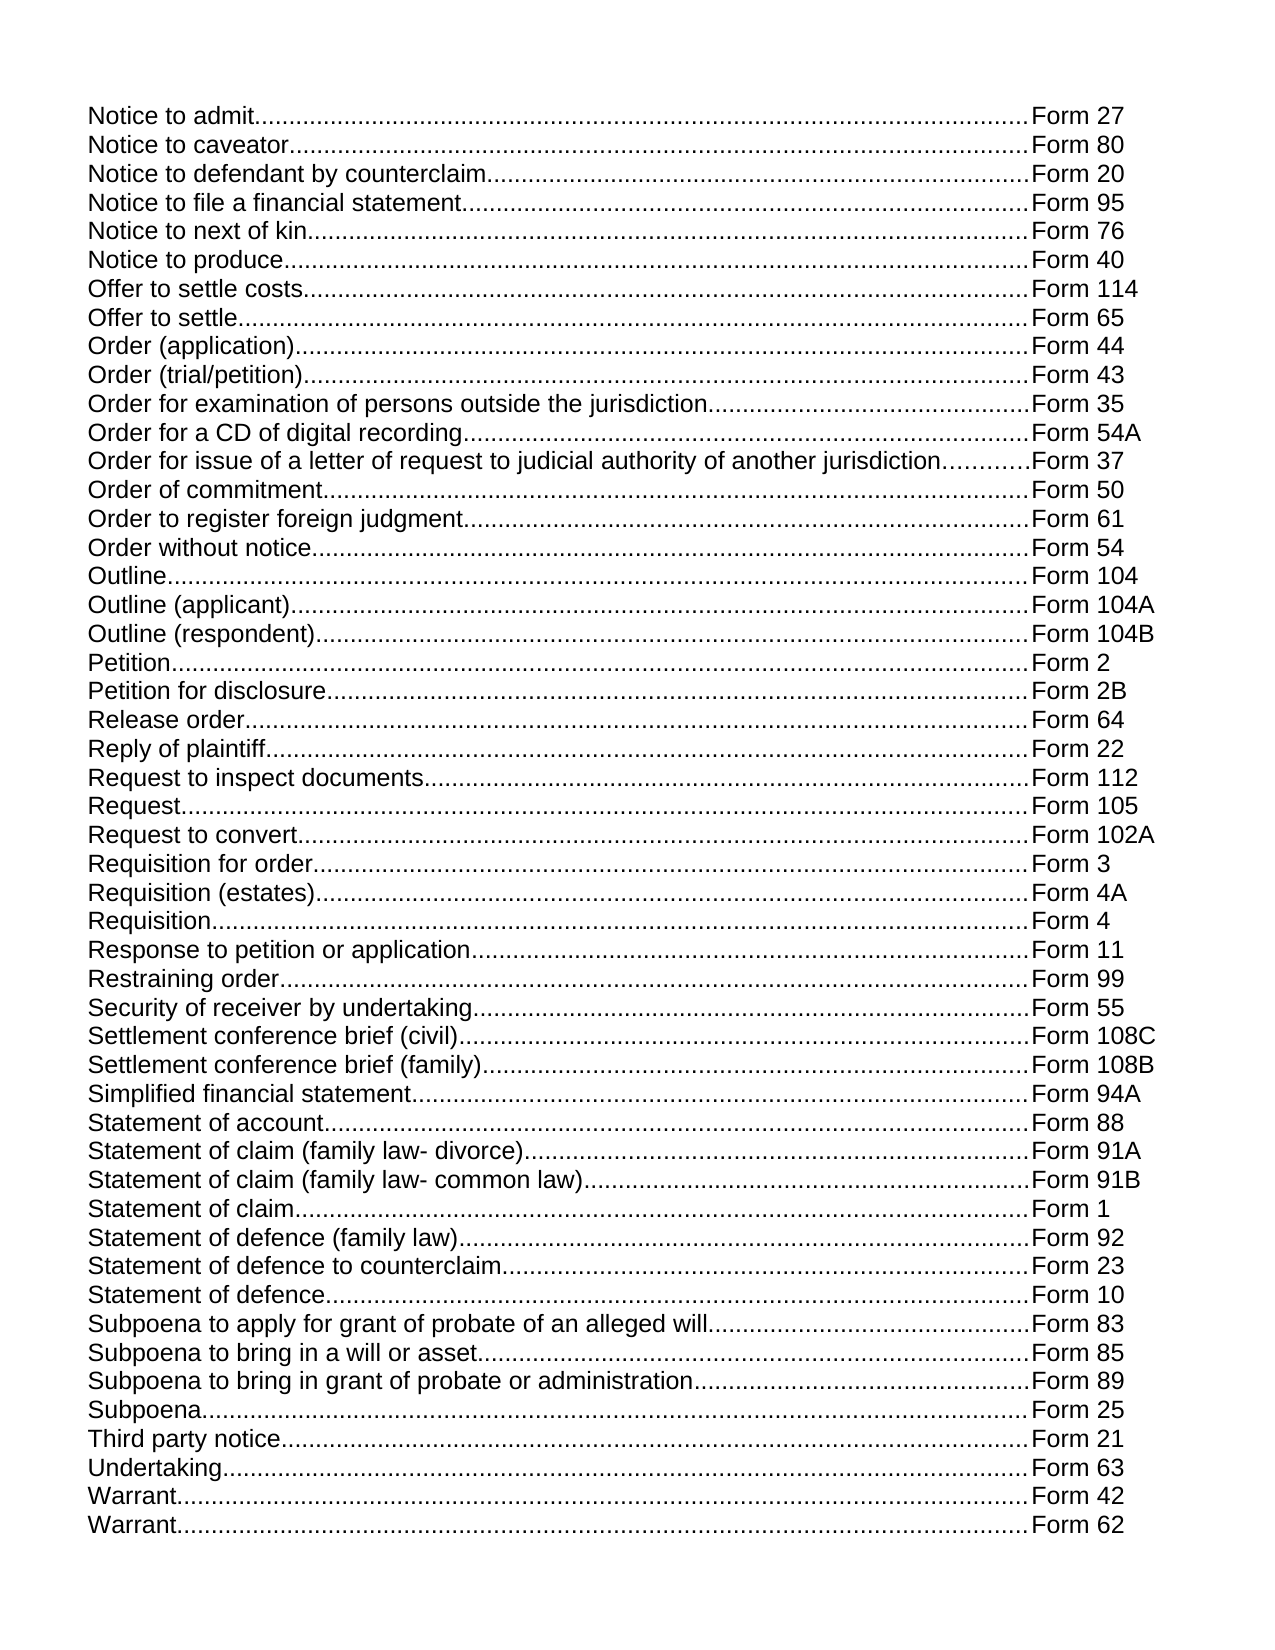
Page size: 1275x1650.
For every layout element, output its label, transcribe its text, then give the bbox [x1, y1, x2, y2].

text Subpoena to apply for grant of probate of an alleged will Form 83 [87, 1309, 1200, 1338]
text Statement of claim Form 1 [87, 1194, 1200, 1223]
text Restraining order Form 99 [87, 964, 1200, 993]
text Outline Form 104 [87, 561, 1200, 590]
text Subpoena to bring in grant of probate or administration Form 89 [87, 1366, 1200, 1395]
text Release order Form 64 [87, 705, 1200, 734]
text Response to petition or application Form 11 [87, 935, 1200, 964]
text Requisition Form 4 [87, 906, 1200, 935]
text Subpoena to bring in a will or asset Form 85 [87, 1338, 1200, 1366]
text Order without notice Form 54 [87, 533, 1200, 561]
text Request Form 105 [87, 791, 1200, 820]
text Offer to settle Form 65 [87, 303, 1200, 331]
text Statement of defence to counterclaim Form 23 [87, 1251, 1200, 1280]
text Third party notice Form 21 [87, 1424, 1200, 1453]
text Outline (respondent) Form 104B [87, 619, 1200, 648]
text Order for a CD of digital recording Form 54A [87, 418, 1200, 446]
text Statement of claim (family law- common law) Form 91B [87, 1165, 1200, 1194]
text Security of receiver by undertaking Form 55 [87, 993, 1200, 1021]
text Statement of defence Form 10 [87, 1280, 1200, 1309]
text Simplified financial statement Form 94A [87, 1079, 1200, 1108]
text Notice to produce Form 40 [87, 245, 1200, 274]
text Requisition for order Form 3 [87, 849, 1200, 878]
text Order for examination of persons outside the jurisdiction Form 35 [87, 389, 1200, 418]
text Statement of defence (family law) Form 92 [87, 1223, 1200, 1251]
text Petition for disclosure Form 2B [87, 676, 1200, 705]
text Outline (applicant) Form 104A [87, 590, 1200, 619]
text Settlement conference brief (family) Form 108B [87, 1050, 1200, 1079]
text Order (application) Form 44 [87, 331, 1200, 360]
text Order (trial/petition) Form 43 [87, 360, 1200, 389]
text Order to register foreign judgment Form 61 [87, 504, 1200, 533]
text Requisition (estates) Form 4A [87, 878, 1200, 906]
text Reply of plaintiff Form 22 [87, 734, 1200, 763]
text Request to inspect documents Form 112 [87, 763, 1200, 791]
text Request to convert Form 102A [87, 820, 1200, 849]
text Undertaking Form 63 [87, 1453, 1200, 1481]
text Statement of claim (family law- divorce) Form 91A [87, 1136, 1200, 1165]
text Order for issue of a letter of request to judicial authority of another jurisdiction Form 37 [87, 446, 1200, 475]
text Order of commitment Form 50 [87, 475, 1200, 504]
text Statement of account Form 88 [87, 1108, 1200, 1136]
text Warrant Form 62 [87, 1510, 1200, 1539]
text Notice to admit Form 27 [87, 101, 1200, 130]
text Petition Form 2 [87, 648, 1200, 676]
text Notice to caveator Form 80 [87, 130, 1200, 159]
text Subpoena Form 25 [87, 1395, 1200, 1424]
text Settlement conference brief (civil) Form 108C [87, 1021, 1200, 1050]
text Notice to defendant by counterclaim Form 20 [87, 159, 1200, 188]
text Warrant Form 42 [87, 1481, 1200, 1510]
text Notice to file a financial statement Form 95 [87, 188, 1200, 216]
text Notice to next of kin Form 76 [87, 216, 1200, 245]
text Offer to settle costs Form 114 [87, 274, 1200, 303]
